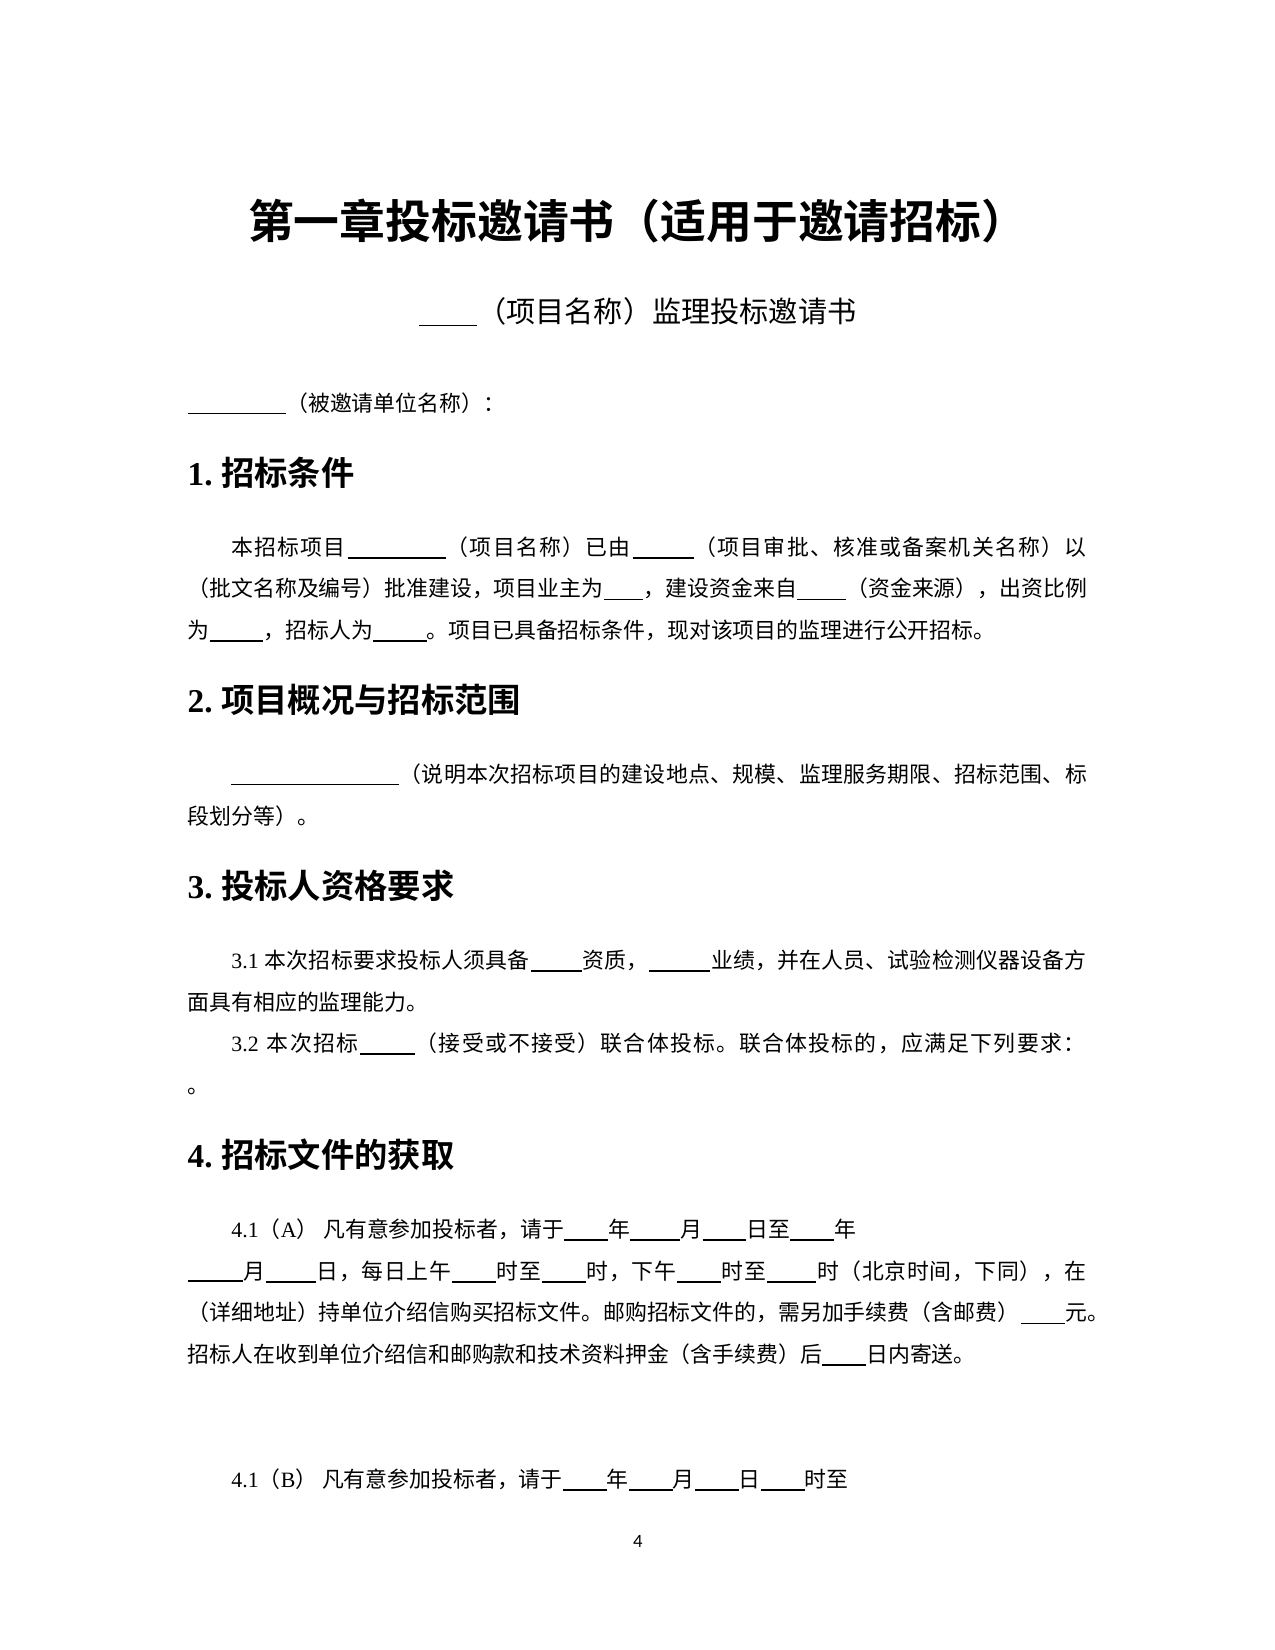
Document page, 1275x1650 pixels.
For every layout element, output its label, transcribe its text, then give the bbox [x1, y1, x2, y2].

subtitle 3. 投标人资格要求 [187, 860, 1087, 908]
text 3.1 本次招标要求投标人须具备 资质， 业绩，并在人员、试验检测仪器设备方面具有相应的监理能力。 [187, 935, 1087, 1018]
text 本招标项目 （项目名称）已由 （项目审批、核准或备案机关名称）以 （批文名称及编号）批准建设，项目业主为 ，建设资金来自 （资金来源），出资比例为 ，招标人为 。项目已具备招标条件，现对该项目的监理进行公开招标。 [187, 522, 1087, 647]
text （说明本次招标项目的建设地点、规模、监理服务期限、招标范围、标段划分等）。 [187, 749, 1087, 833]
subtitle 第一章投标邀请书（适用于邀请招标） [187, 185, 1087, 252]
subtitle 2. 项目概况与招标范围 [187, 674, 1087, 722]
text （被邀请单位名称）： [187, 378, 1087, 419]
text 4.1（B） 凡有意参加投标者，请于 年 月 日 时至 [187, 1454, 1087, 1496]
text 4.1（A） 凡有意参加投标者，请于 年 月 日至 年 [187, 1204, 1087, 1246]
text 3.2 本次招标 （接受或不接受）联合体投标。联合体投标的，应满足下列要求： 。 [187, 1018, 1087, 1102]
subtitle 4. 招标文件的获取 [187, 1129, 1087, 1177]
subtitle 1. 招标条件 [187, 447, 1087, 495]
text 月 日，每日上午 时至 时，下午 时至 时（北京时间，下同），在 （详细地址）持单位介绍信购买招标文件。邮购招标文件的，需另加手续费（含邮费） 元。招标人在收到单位介绍信和邮购款和技术资料押金（含手续费）后 日内寄送。 [187, 1246, 1087, 1371]
text （项目名称）监理投标邀请书 [187, 286, 1087, 332]
